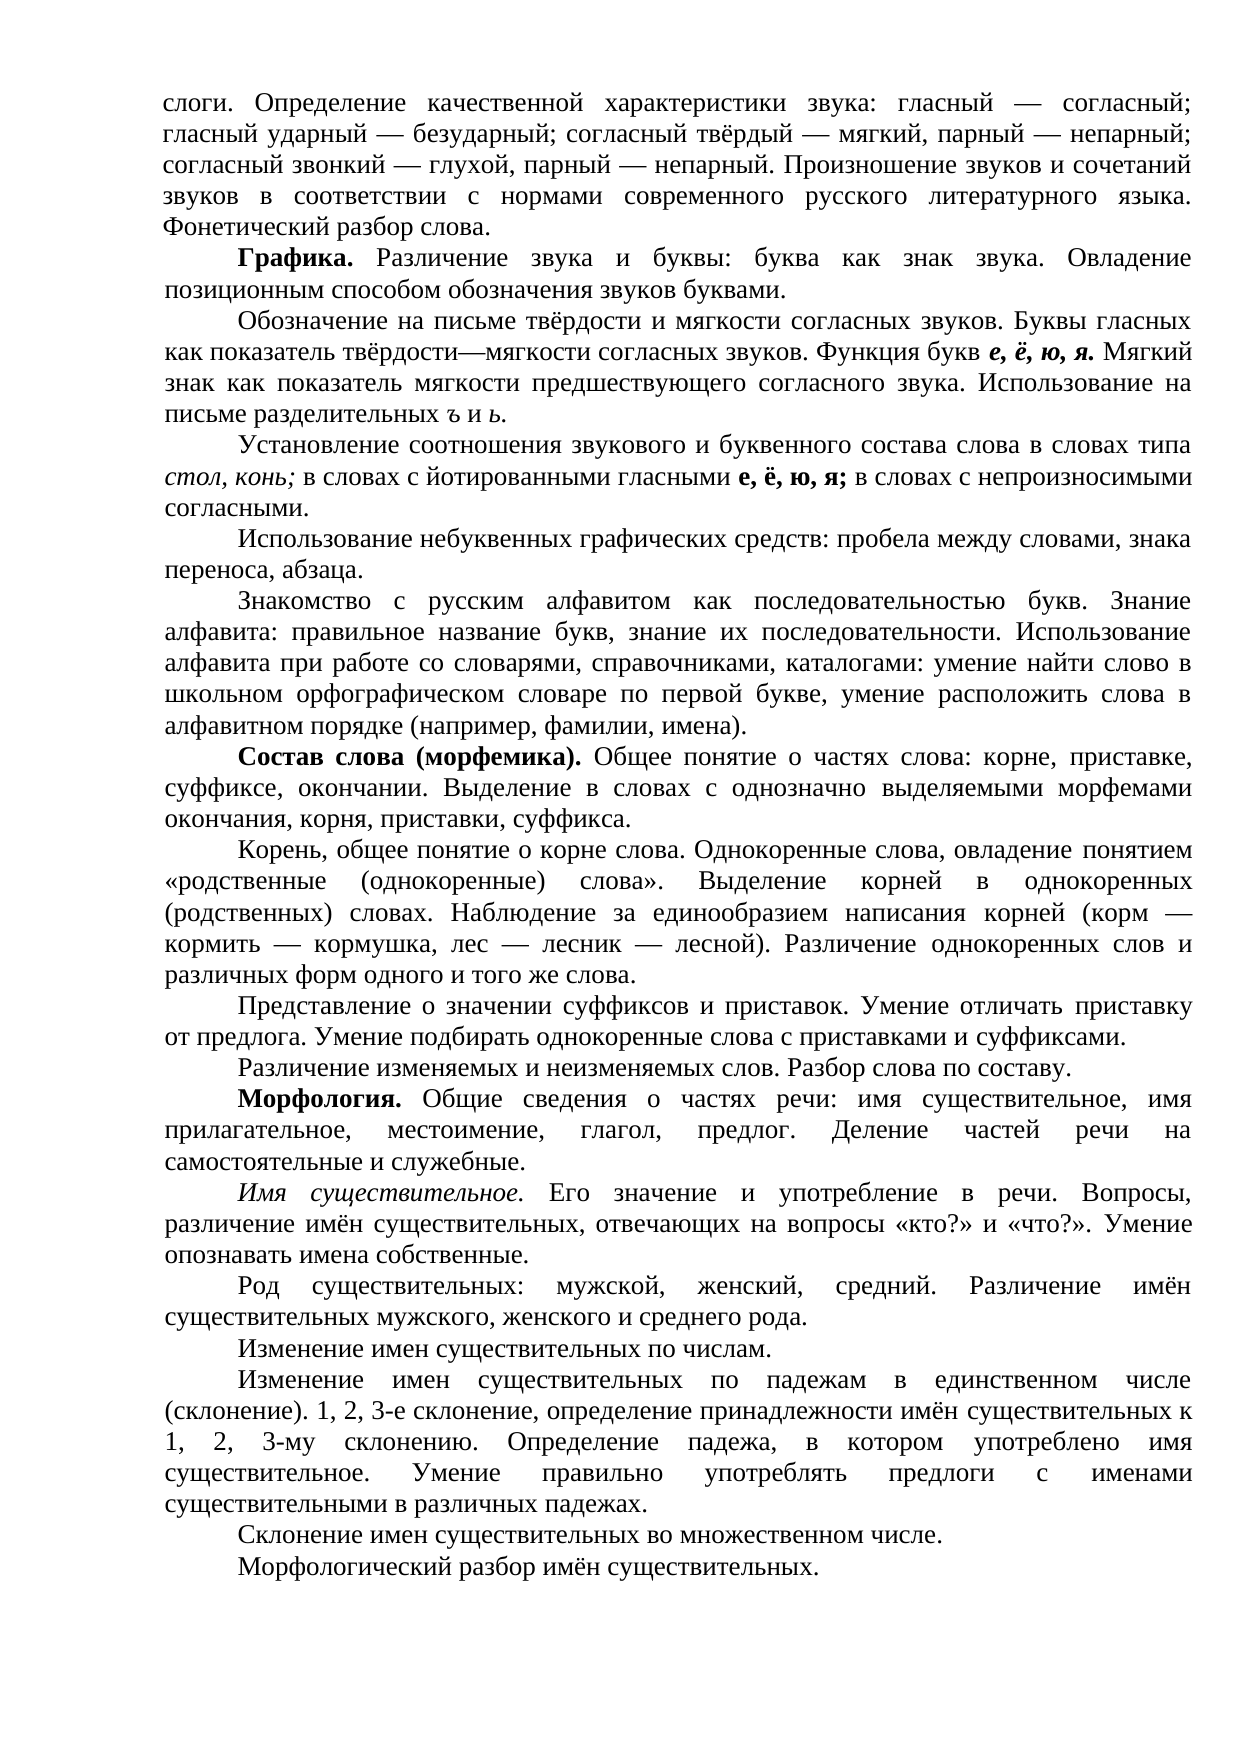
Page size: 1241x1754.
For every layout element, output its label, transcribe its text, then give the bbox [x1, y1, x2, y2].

text Обозначение на письме твёрдости и мягкости согласных звуков. Буквы гласных как показатель твёрдости—мягкости согласных звуков. Функция букв е, ё, ю, я. Мягкий знак как показатель мягкости предшествующего согласного звука. Использование на письме разделительных ъ и ь. [164, 304, 1193, 428]
text Установление соотношения звукового и буквенного состава слова в словах типа стол, конь; в словах с йотированными гласными е, ё, ю, я; в словах с непроизносимыми согласными. [164, 428, 1193, 522]
text Представление о значении суффиксов и приставок. Умение отличать приставку от предлога. Умение подбирать однокоренные слова с приставками и суффиксами. [164, 989, 1193, 1051]
text Склонение имен существительных во множественном числе. [164, 1518, 1195, 1550]
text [162, 86, 1193, 242]
text Морфологический разбор имён существительных. [164, 1550, 1195, 1581]
text Изменение имен существительных по числам. [164, 1332, 1195, 1363]
text Изменение имен существительных по падежам в единственном числе (склонение). 1, 2, 3-е склонение, определение принадлежности имён существительных к 1, 2, 3-му склонению. Определение падежа, в котором употреблено имя существительное. Умение правильно употреблять предлоги с именами существительными в различных падежах. [164, 1363, 1193, 1518]
text Использование небуквенных графических средств: пробела между словами, знака переноса, абзаца. [164, 522, 1193, 584]
text Знакомство с русским алфавитом как последовательностью букв. Знание алфавита: правильное название букв, знание их последовательности. Использование алфавита при работе со словарями, справочниками, каталогами: умение найти слово в школьном орфографическом словаре по первой букве, умение расположить слова в алфавитном порядке (например, фамилии, имена). [164, 584, 1193, 740]
text Имя существительное. Его значение и употребление в речи. Вопросы, различение имён существительных, отвечающих на вопросы «кто?» и «что?». Умение опознавать имена собственные. [164, 1176, 1193, 1269]
text Морфология. Общие сведения о частях речи: имя существительное, имя прилагательное, местоимение, глагол, предлог. Деление частей речи на самостоятельные и служебные. [164, 1082, 1193, 1176]
text Состав слова (морфемика). Общее понятие о частях слова: корне, приставке, суффиксе, окончании. Выделение в словах с однозначно выделяемыми морфемами окончания, корня, приставки, суффикса. [164, 740, 1193, 833]
text Род существительных: мужской, женский, средний. Различение имён существительных мужского, женского и среднего рода. [164, 1269, 1193, 1332]
text Графика. Различение звука и буквы: буква как знак звука. Овладение позиционным способом обозначения звуков буквами. [164, 242, 1193, 304]
text Различение изменяемых и неизменяемых слов. Разбор слова по составу. [164, 1051, 1195, 1082]
text Корень, общее понятие о корне слова. Однокоренные слова, овладение понятием «родственные (однокоренные) слова». Выделение корней в однокоренных (родственных) словах. Наблюдение за единообразием написания корней (корм — кормить — кормушка, лес — лесник — лесной). Различение однокоренных слов и различных форм одного и того же слова. [164, 833, 1193, 989]
